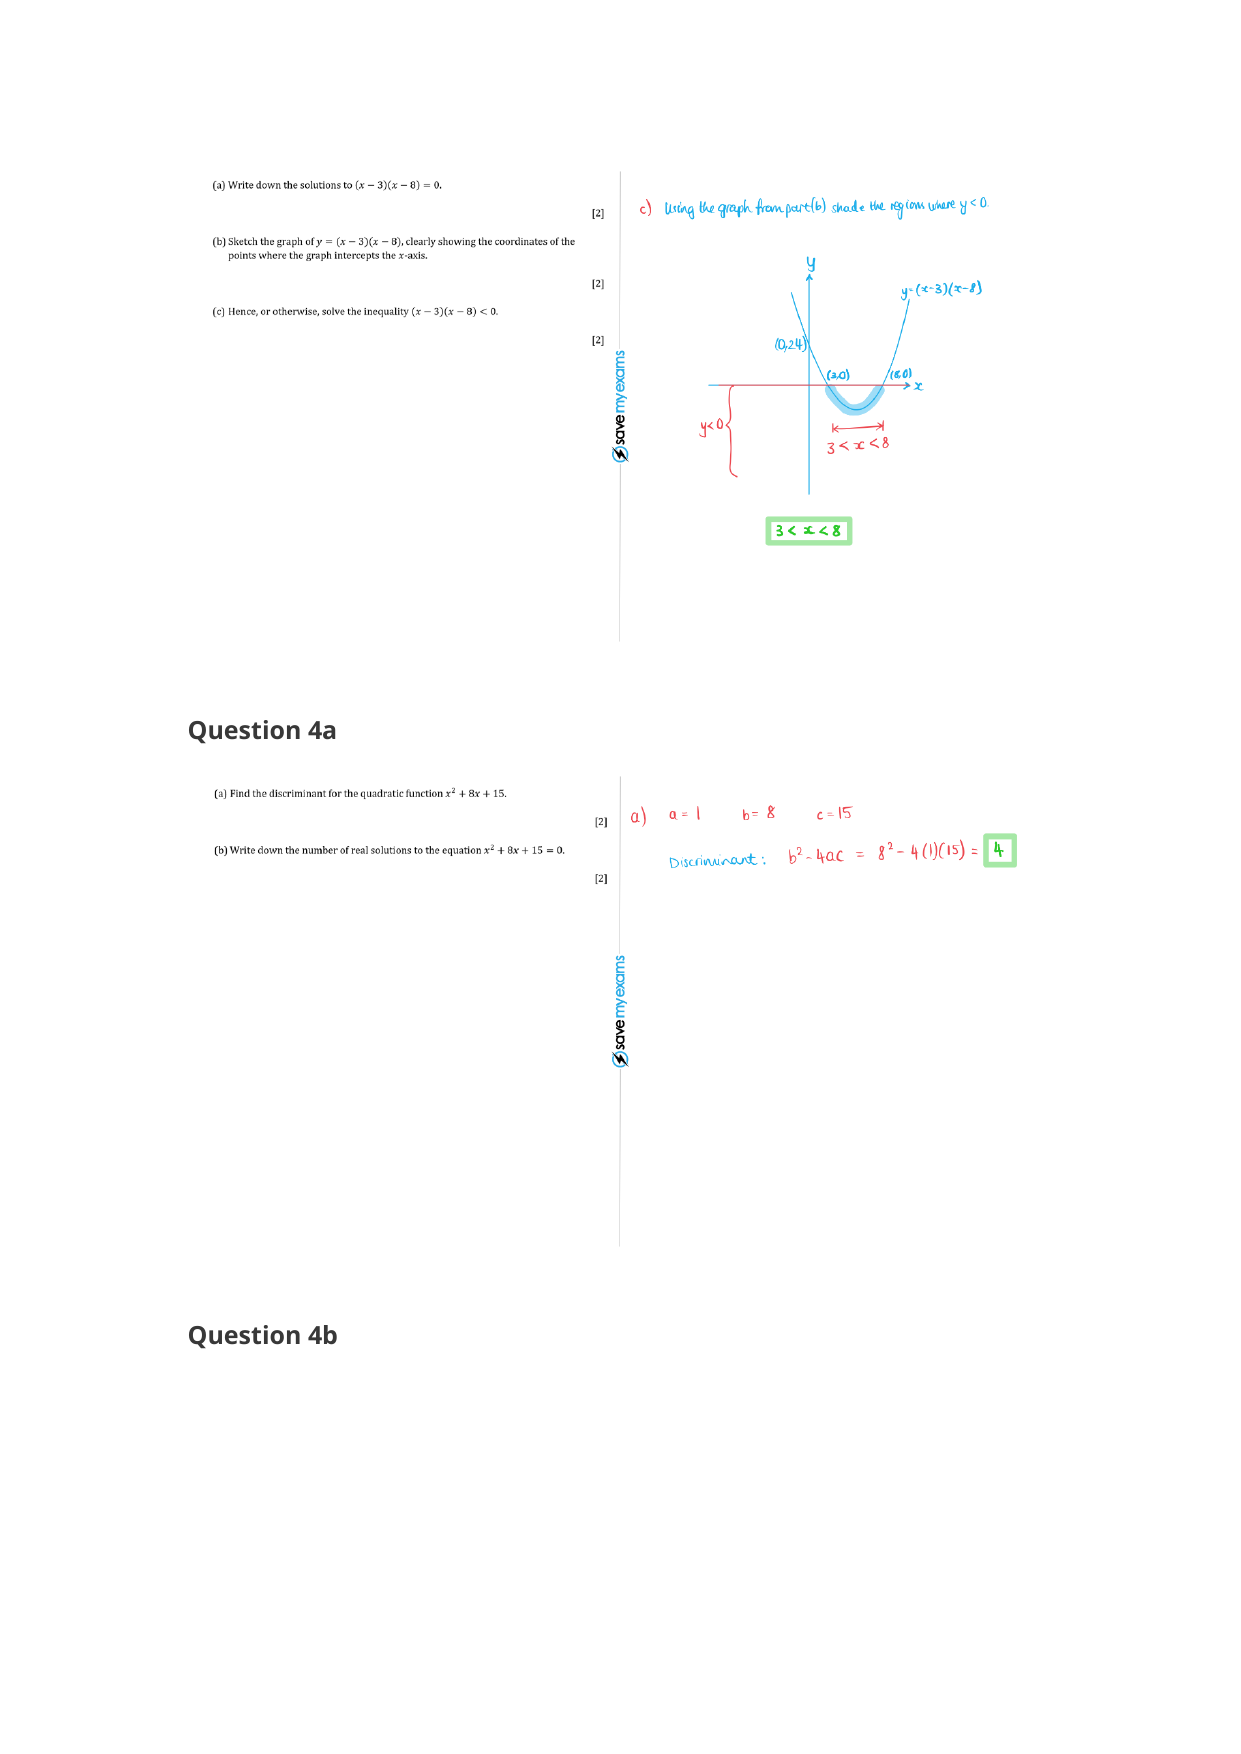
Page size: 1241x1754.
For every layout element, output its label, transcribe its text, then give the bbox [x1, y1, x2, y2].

text Question 4b [187, 1302, 1053, 1367]
picture [187, 162, 1053, 650]
text Question 4a [187, 697, 1053, 762]
picture [187, 767, 1053, 1255]
